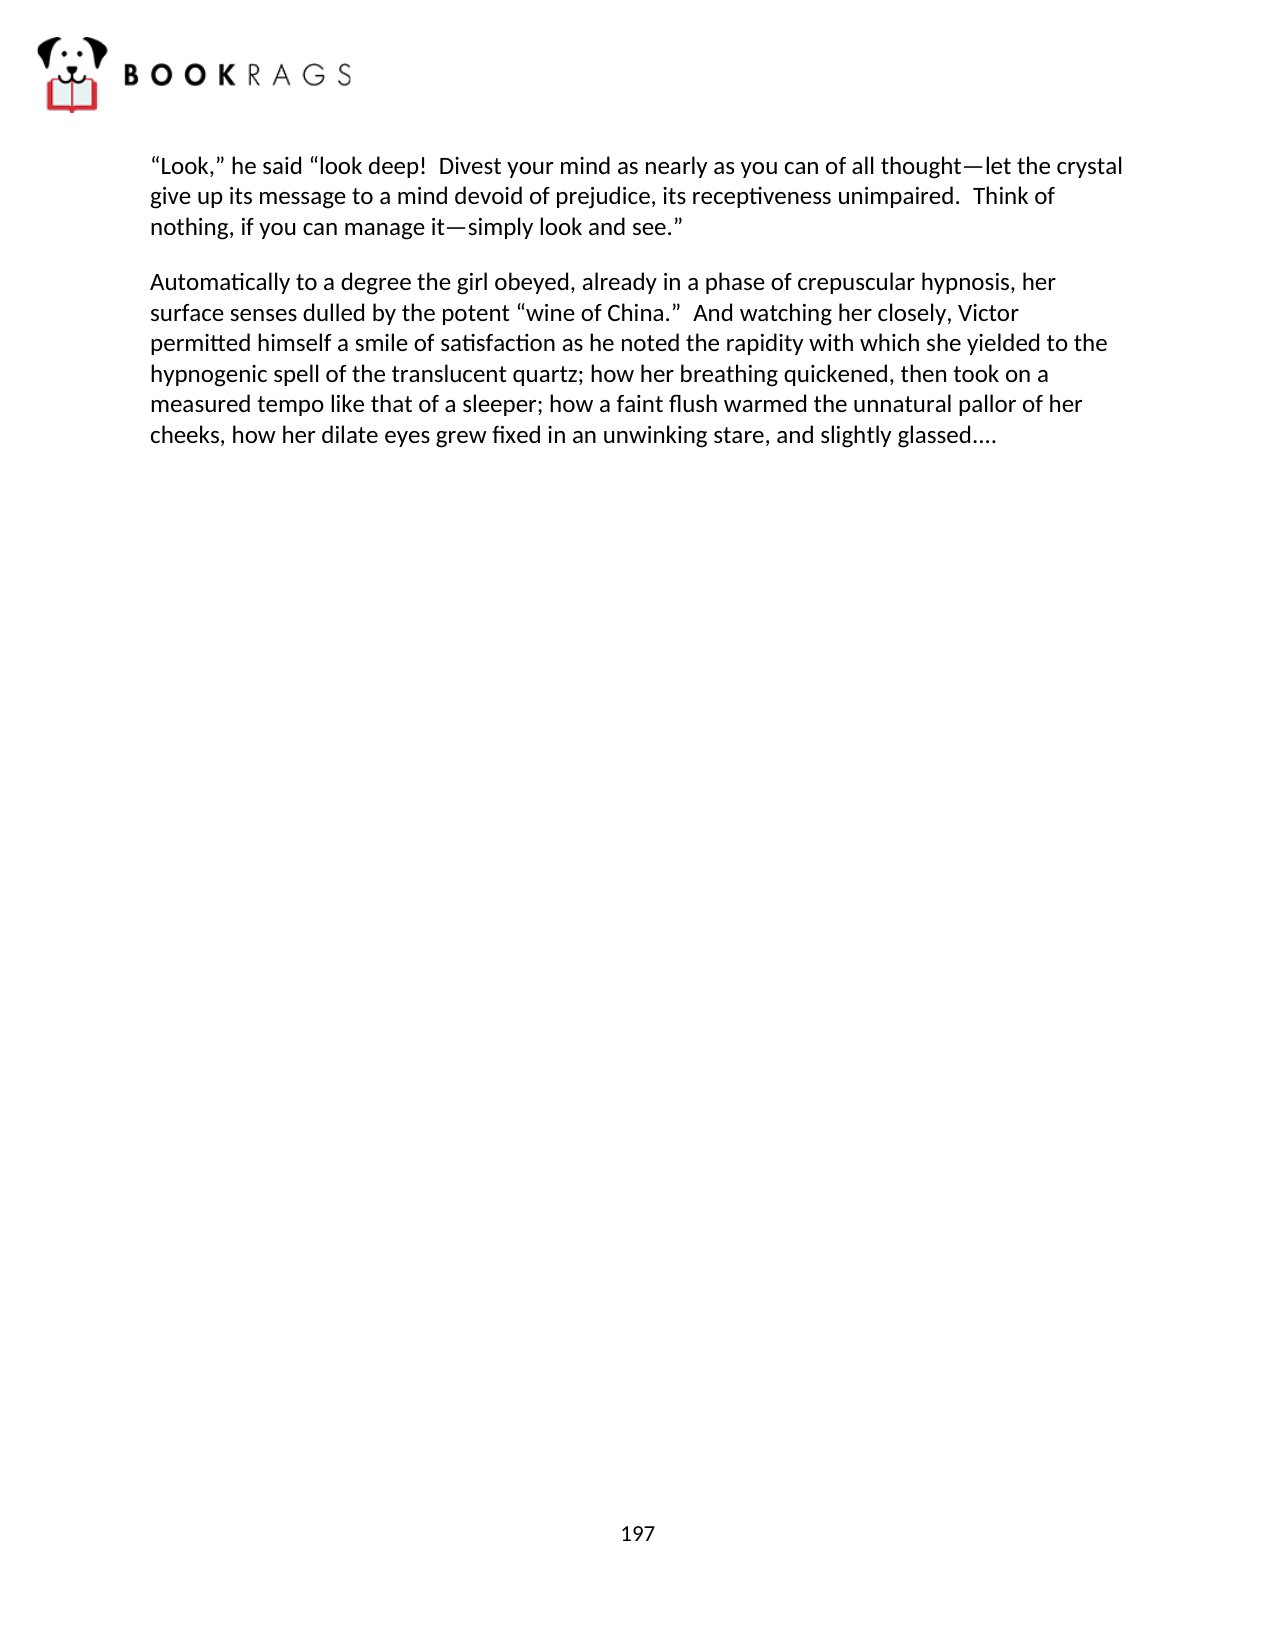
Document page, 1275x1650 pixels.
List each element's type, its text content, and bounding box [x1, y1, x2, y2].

picture [37, 37, 351, 113]
text “Look,” he said “look deep! Divest your mind as nearly as you can of all thought—­let the crystal give up its message to a mind devoid of prejudice, its receptiveness unimpaired. Think of nothing, if you can manage it—­simply look and see.” [150, 150, 1125, 242]
text Automatically to a degree the girl obeyed, already in a phase of crepuscular hypnosis, her surface senses dulled by the potent “wine of China.” And watching her closely, Victor permitted himself a smile of satisfaction as he noted the rapidity with which she yielded to the hypnogenic spell of the translucent quartz; how her breathing quickened, then took on a measured tempo like that of a sleeper; how a faint flush warmed the unnatural pallor of her cheeks, how her dilate eyes grew fixed in an unwinking stare, and slightly glassed.... [150, 267, 1125, 450]
